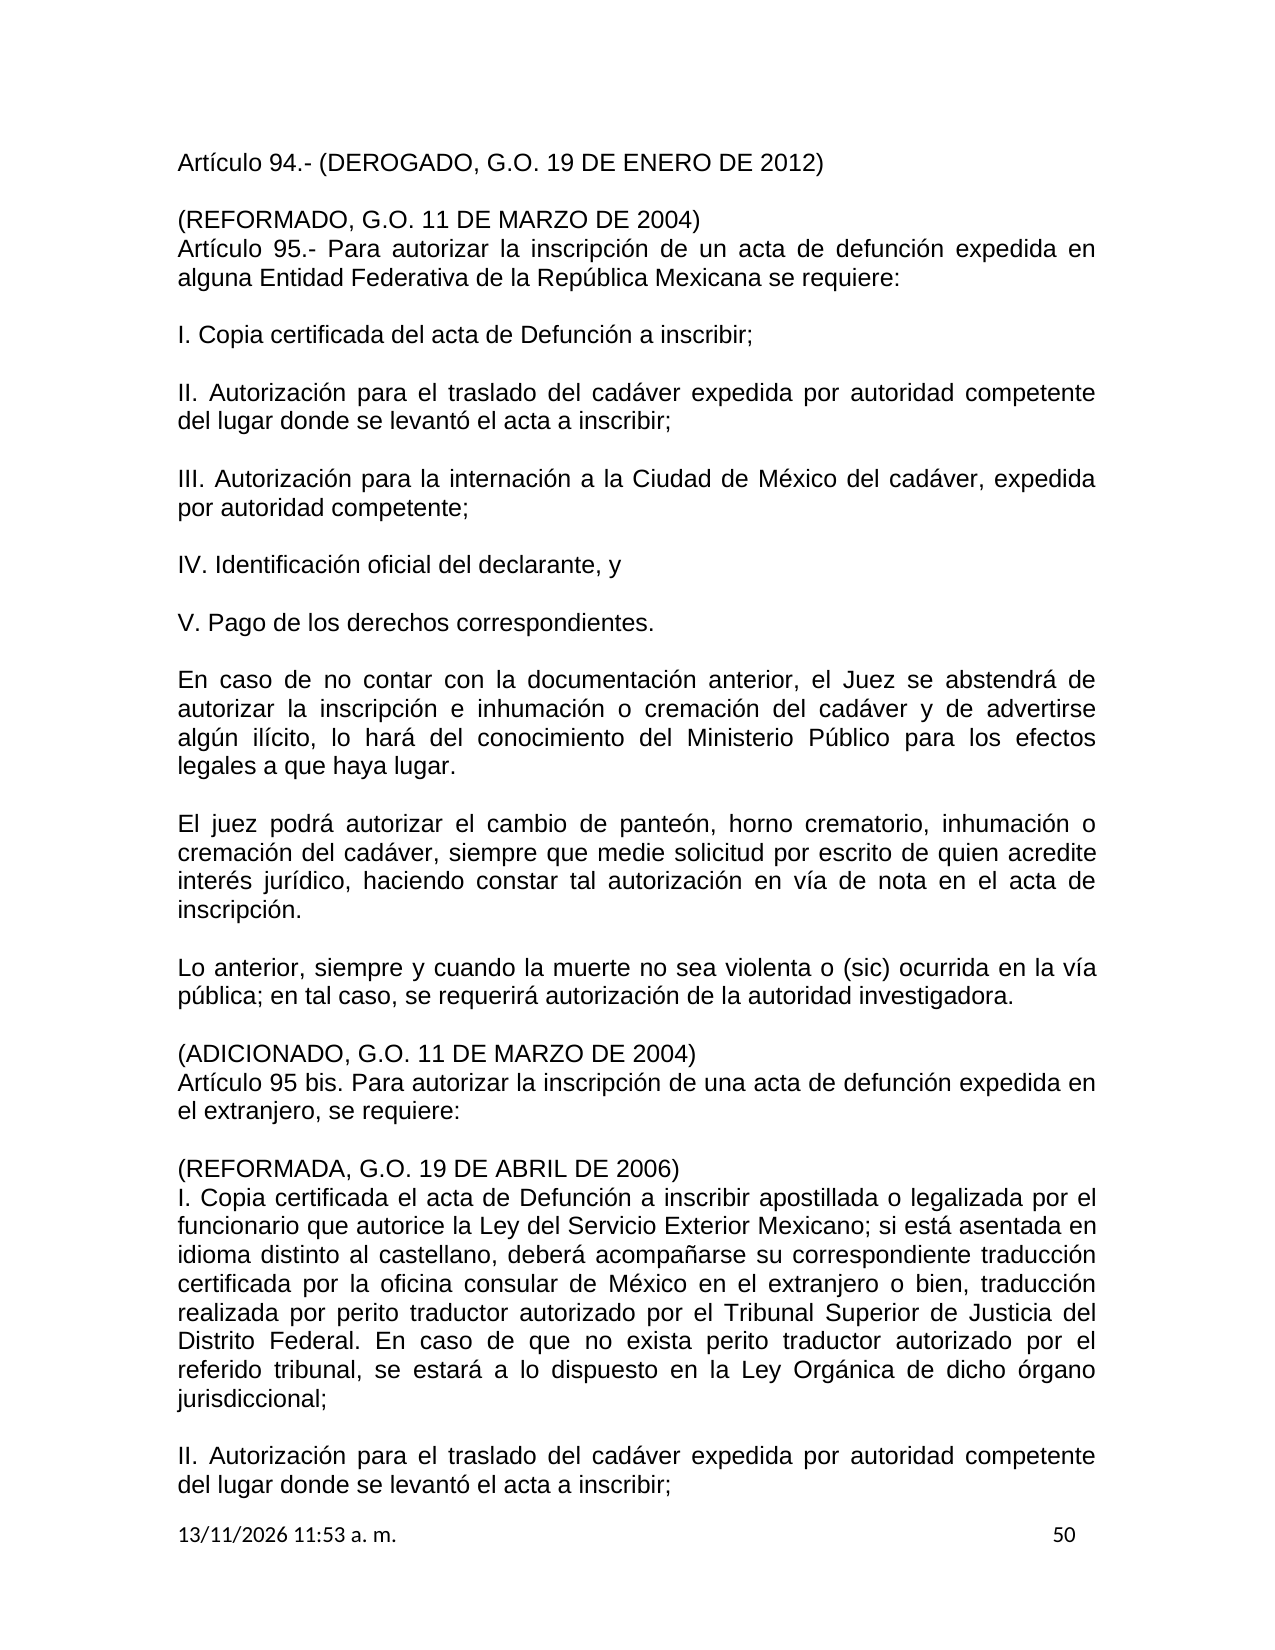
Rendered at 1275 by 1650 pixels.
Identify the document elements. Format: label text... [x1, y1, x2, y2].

text Artículo 95.- Para autorizar la inscripción de un acta de defunción expedida en alguna Entidad Federativa de la República Mexicana se requiere: [177, 234, 1098, 291]
text III. Autorización para la internación a la Ciudad de México del cadáver, expedida por autoridad competente; [177, 464, 1098, 521]
text (REFORMADA, G.O. 19 DE ABRIL DE 2006) [177, 1154, 1098, 1183]
text II. Autorización para el traslado del cadáver expedida por autoridad competente del lugar donde se levantó el acta a inscribir; [177, 1441, 1098, 1499]
text En caso de no contar con la documentación anterior, el Juez se abstendrá de autorizar la inscripción e inhumación o cremación del cadáver y de advertirse algún ilícito, lo hará del conocimiento del Ministerio Público para los efectos legales a que haya lugar. [177, 665, 1098, 780]
text V. Pago de los derechos correspondientes. [177, 608, 1098, 636]
text Artículo 94.- (DEROGADO, G.O. 19 DE ENERO DE 2012) [177, 148, 1098, 176]
text II. Autorización para el traslado del cadáver expedida por autoridad competente del lugar donde se levantó el acta a inscribir; [177, 378, 1098, 435]
text (REFORMADO, G.O. 11 DE MARZO DE 2004) [177, 205, 1098, 234]
text Artículo 95 bis. Para autorizar la inscripción de una acta de defunción expedida en el extranjero, se requiere: [177, 1068, 1098, 1125]
text Lo anterior, siempre y cuando la muerte no sea violenta o (sic) ocurrida en la vía pública; en tal caso, se requerirá autorización de la autoridad investigadora. [177, 953, 1098, 1010]
text I. Copia certificada del acta de Defunción a inscribir; [177, 320, 1098, 349]
text El juez podrá autorizar el cambio de panteón, horno crematorio, inhumación o cremación del cadáver, siempre que medie solicitud por escrito de quien acredite interés jurídico, haciendo constar tal autorización en vía de nota en el acta de inscripción. [177, 809, 1098, 924]
text IV. Identificación oficial del declarante, y [177, 550, 1098, 579]
text I. Copia certificada el acta de Defunción a inscribir apostillada o legalizada por el funcionario que autorice la Ley del Servicio Exterior Mexicano; si está asentada en idioma distinto al castellano, deberá acompañarse su correspondiente traducción certificada por la oficina consular de México en el extranjero o bien, traducción realizada por perito traductor autorizado por el Tribunal Superior de Justicia del Distrito Federal. En caso de que no exista perito traductor autorizado por el referido tribunal, se estará a lo dispuesto en la Ley Orgánica de dicho órgano jurisdiccional; [177, 1183, 1098, 1413]
text (ADICIONADO, G.O. 11 DE MARZO DE 2004) [177, 1039, 1098, 1068]
